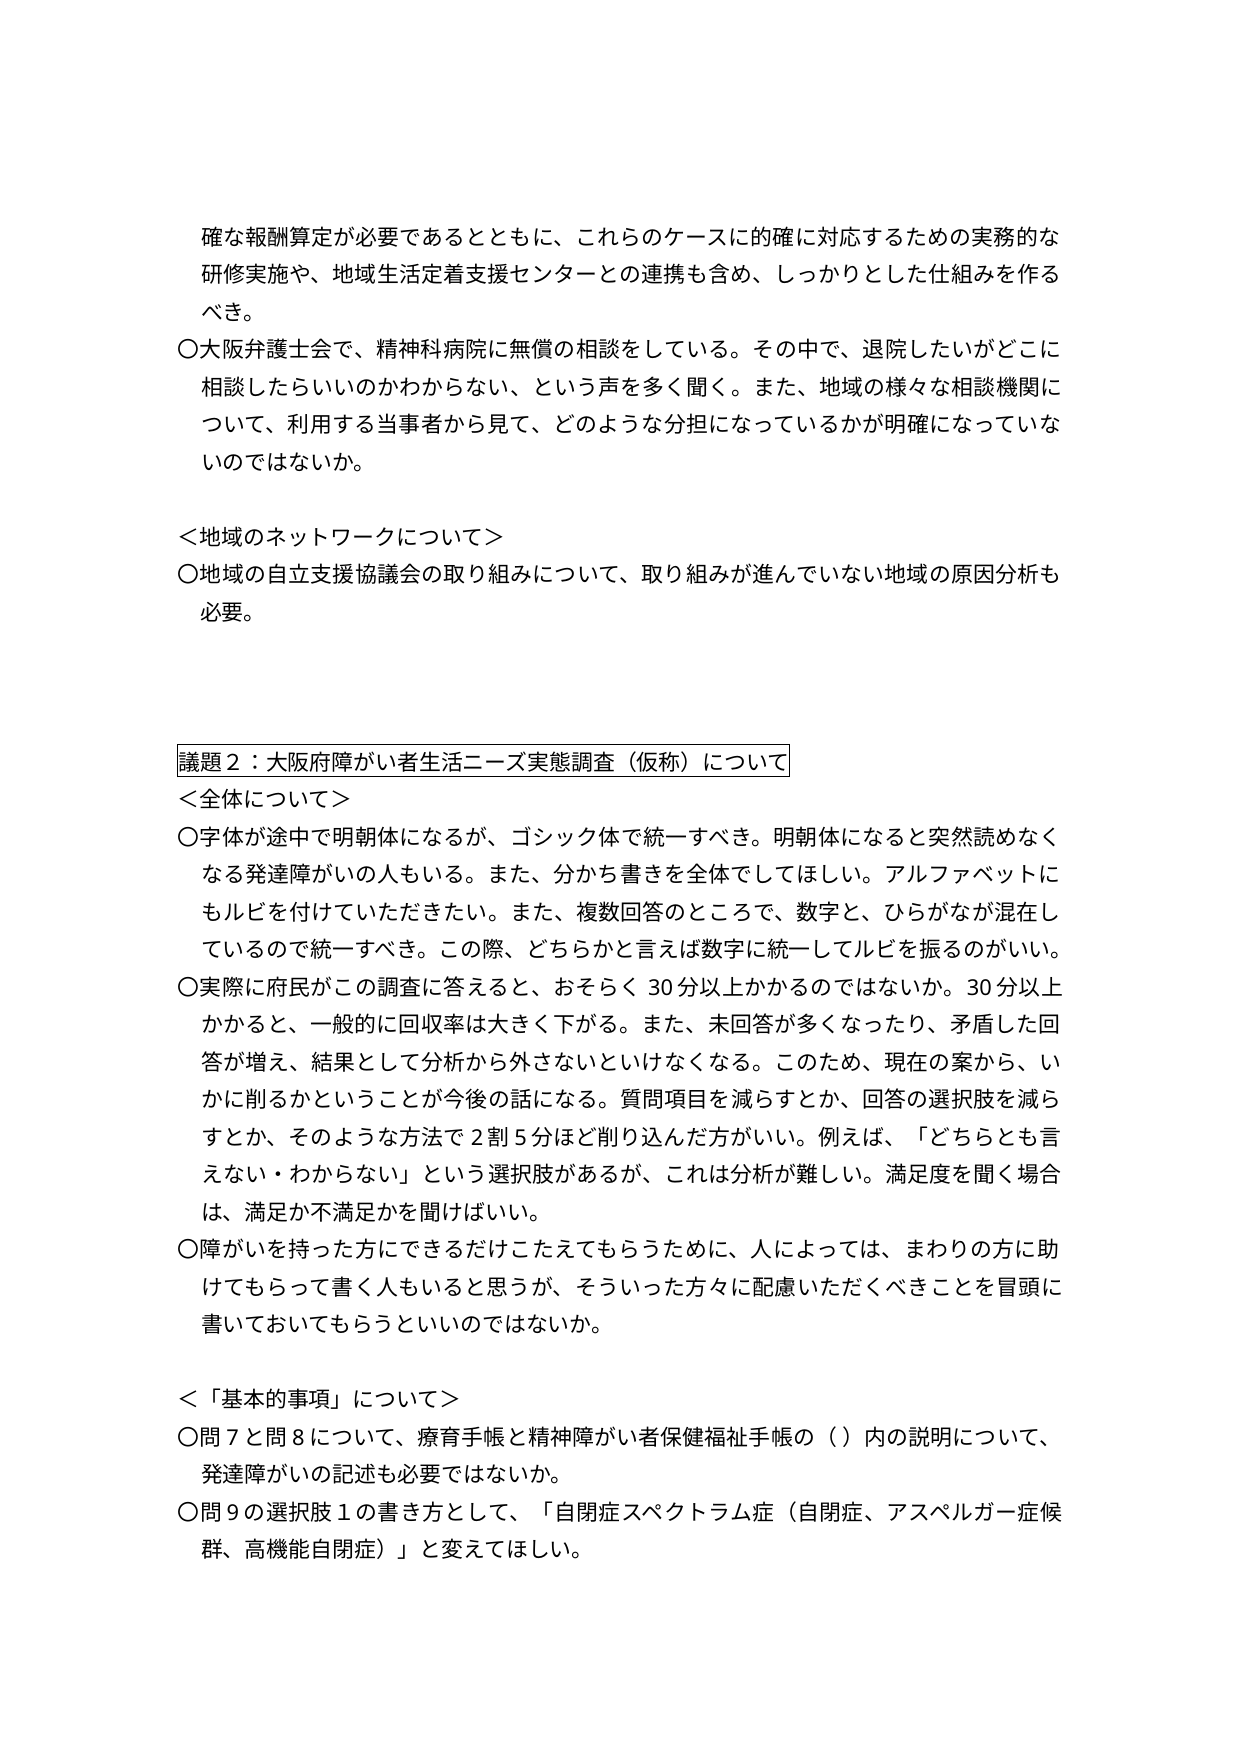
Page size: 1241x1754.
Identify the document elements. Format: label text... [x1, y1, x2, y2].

text ＜全体について＞ [177, 779, 1063, 817]
text 議題２：大阪府障がい者生活ニーズ実態調査（仮称）について [177, 742, 1063, 779]
text 〇実際に府民がこの調査に答えると、おそらく30分以上かかるのではないか。30分以上かかると、一般的に回収率は大きく下がる。また、未回答が多くなったり、矛盾した回答が増え、結果として分析から外さないといけなくなる。このため、現在の案から、いかに削るかということが今後の話になる。質問項目を減らすとか、回答の選択肢を減らすとか、そのような方法で2割5分ほど削り込んだ方がいい。例えば、「どちらとも言えない・わからない」という選択肢があるが、これは分析が難しい。満足度を聞く場合は、満足か不満足かを聞けばいい。 [177, 967, 1063, 1229]
text 〇字体が途中で明朝体になるが、ゴシック体で統一すべき。明朝体になると突然読めなくなる発達障がいの人もいる。また、分かち書きを全体でしてほしい。アルファベットにもルビを付けていただきたい。また、複数回答のところで、数字と、ひらがなが混在しているので統一すべき。この際、どちらかと言えば数字に統一してルビを振るのがいい。 [177, 817, 1063, 967]
text 〇大阪弁護士会で、精神科病院に無償の相談をしている。その中で、退院したいがどこに相談したらいいのかわからない、という声を多く聞く。また、地域の様々な相談機関について、利用する当事者から見て、どのような分担になっているかが明確になっていないのではないか。 [177, 329, 1063, 479]
text 〇障がいを持った方にできるだけこたえてもらうために、人によっては、まわりの方に助けてもらって書く人もいると思うが、そういった方々に配慮いただくべきことを冒頭に書いておいてもらうといいのではないか。 [177, 1229, 1063, 1342]
text 〇問9の選択肢１の書き方として、「自閉症スペクトラム症（自閉症、アスペルガー症候群、高機能自閉症）」と変えてほしい。 [177, 1492, 1063, 1567]
text ＜「基本的事項」について＞ [177, 1379, 1063, 1417]
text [177, 217, 1063, 329]
text 〇問7と問8について、療育手帳と精神障がい者保健福祉手帳の（ ）内の説明について、発達障がいの記述も必要ではないか。 [177, 1417, 1063, 1492]
text 〇地域の自立支援協議会の取り組みについて、取り組みが進んでいない地域の原因分析も必要。 [177, 554, 1063, 629]
text ＜地域のネットワークについて＞ [177, 517, 1063, 554]
